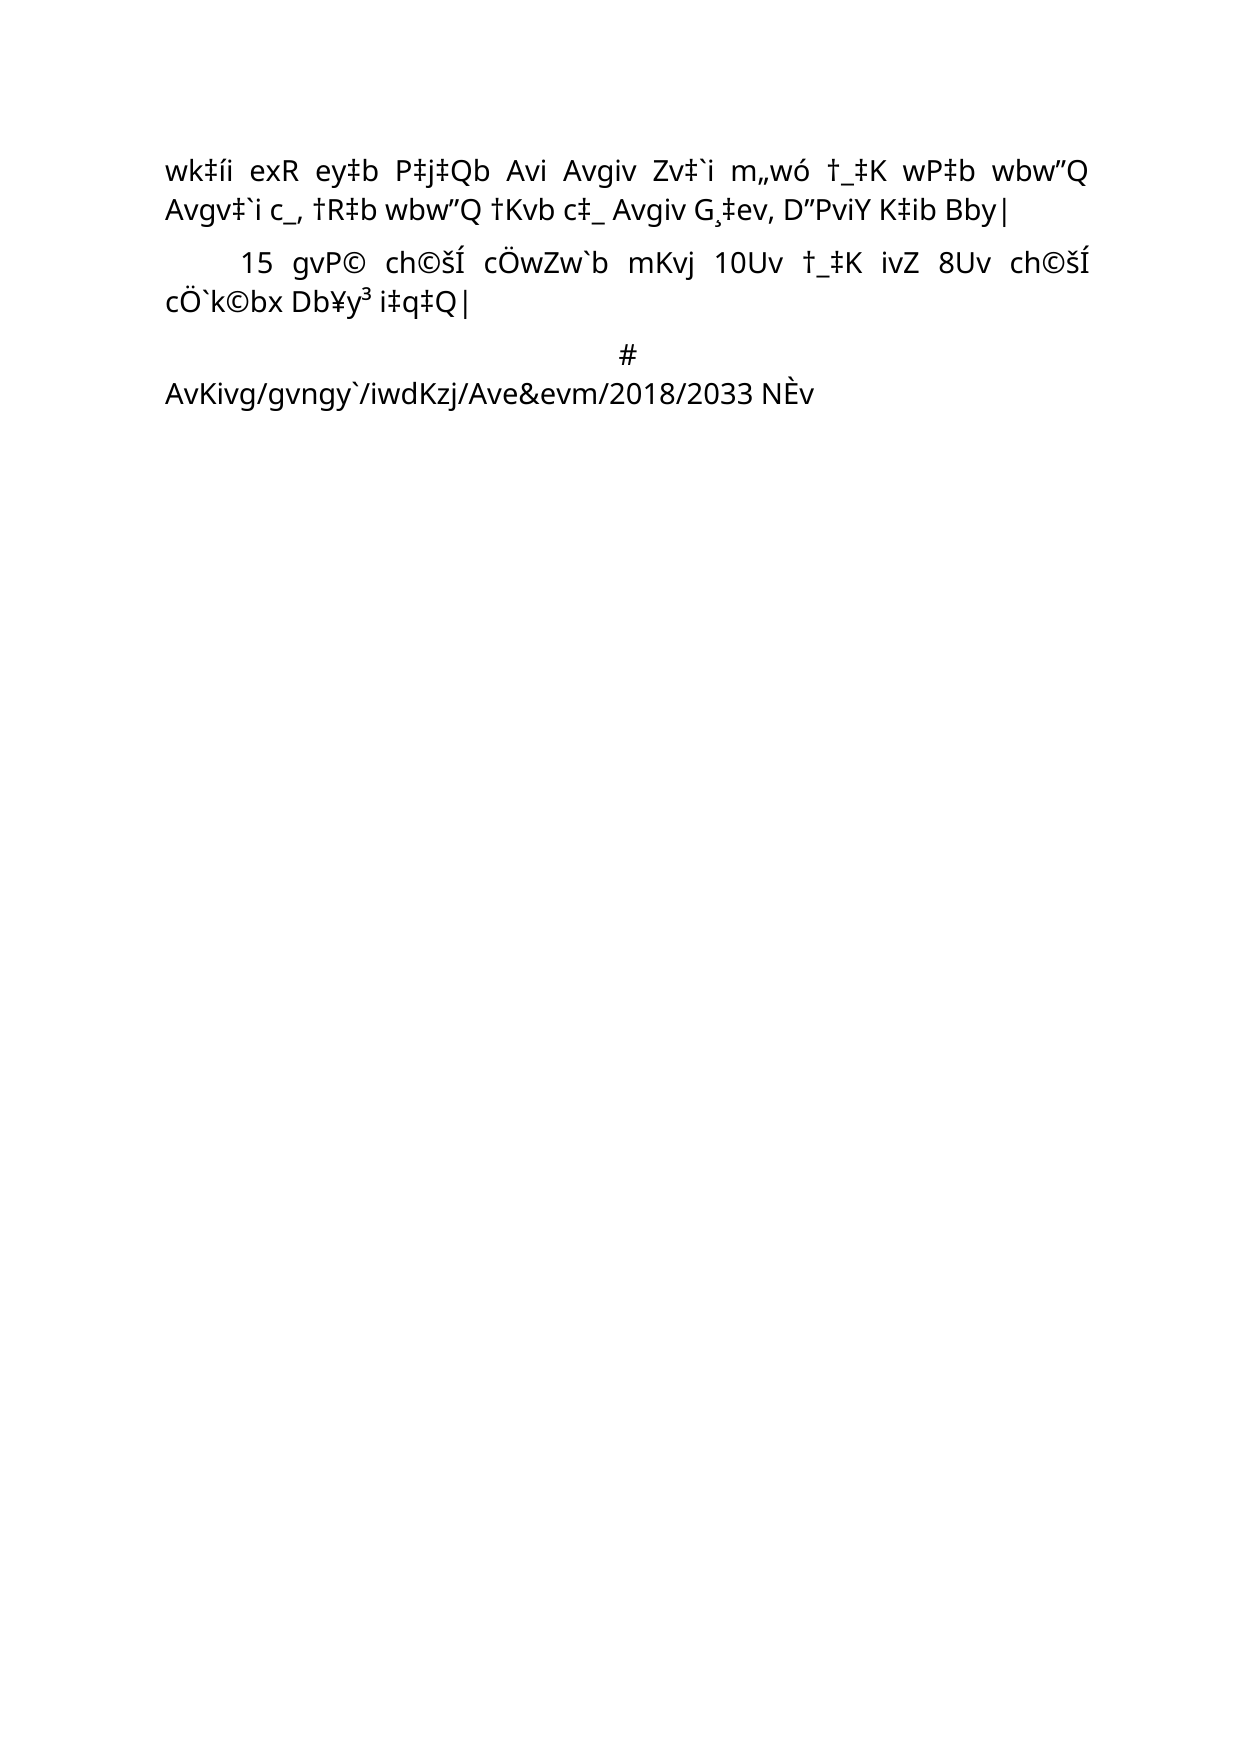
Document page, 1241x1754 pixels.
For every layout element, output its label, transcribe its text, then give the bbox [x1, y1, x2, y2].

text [165, 150, 1090, 229]
text 15 gvP© ch©šÍ cÖwZw`b mKvj 10Uv †_‡K ivZ 8Uv ch©šÍ cÖ`k©bx Db¥y³ i‡q‡Q| [165, 242, 1090, 321]
text # [165, 334, 1090, 373]
text AvKivg/gvngy`/iwdKzj/Ave&evm/2018/2033 NÈv [165, 373, 1090, 413]
